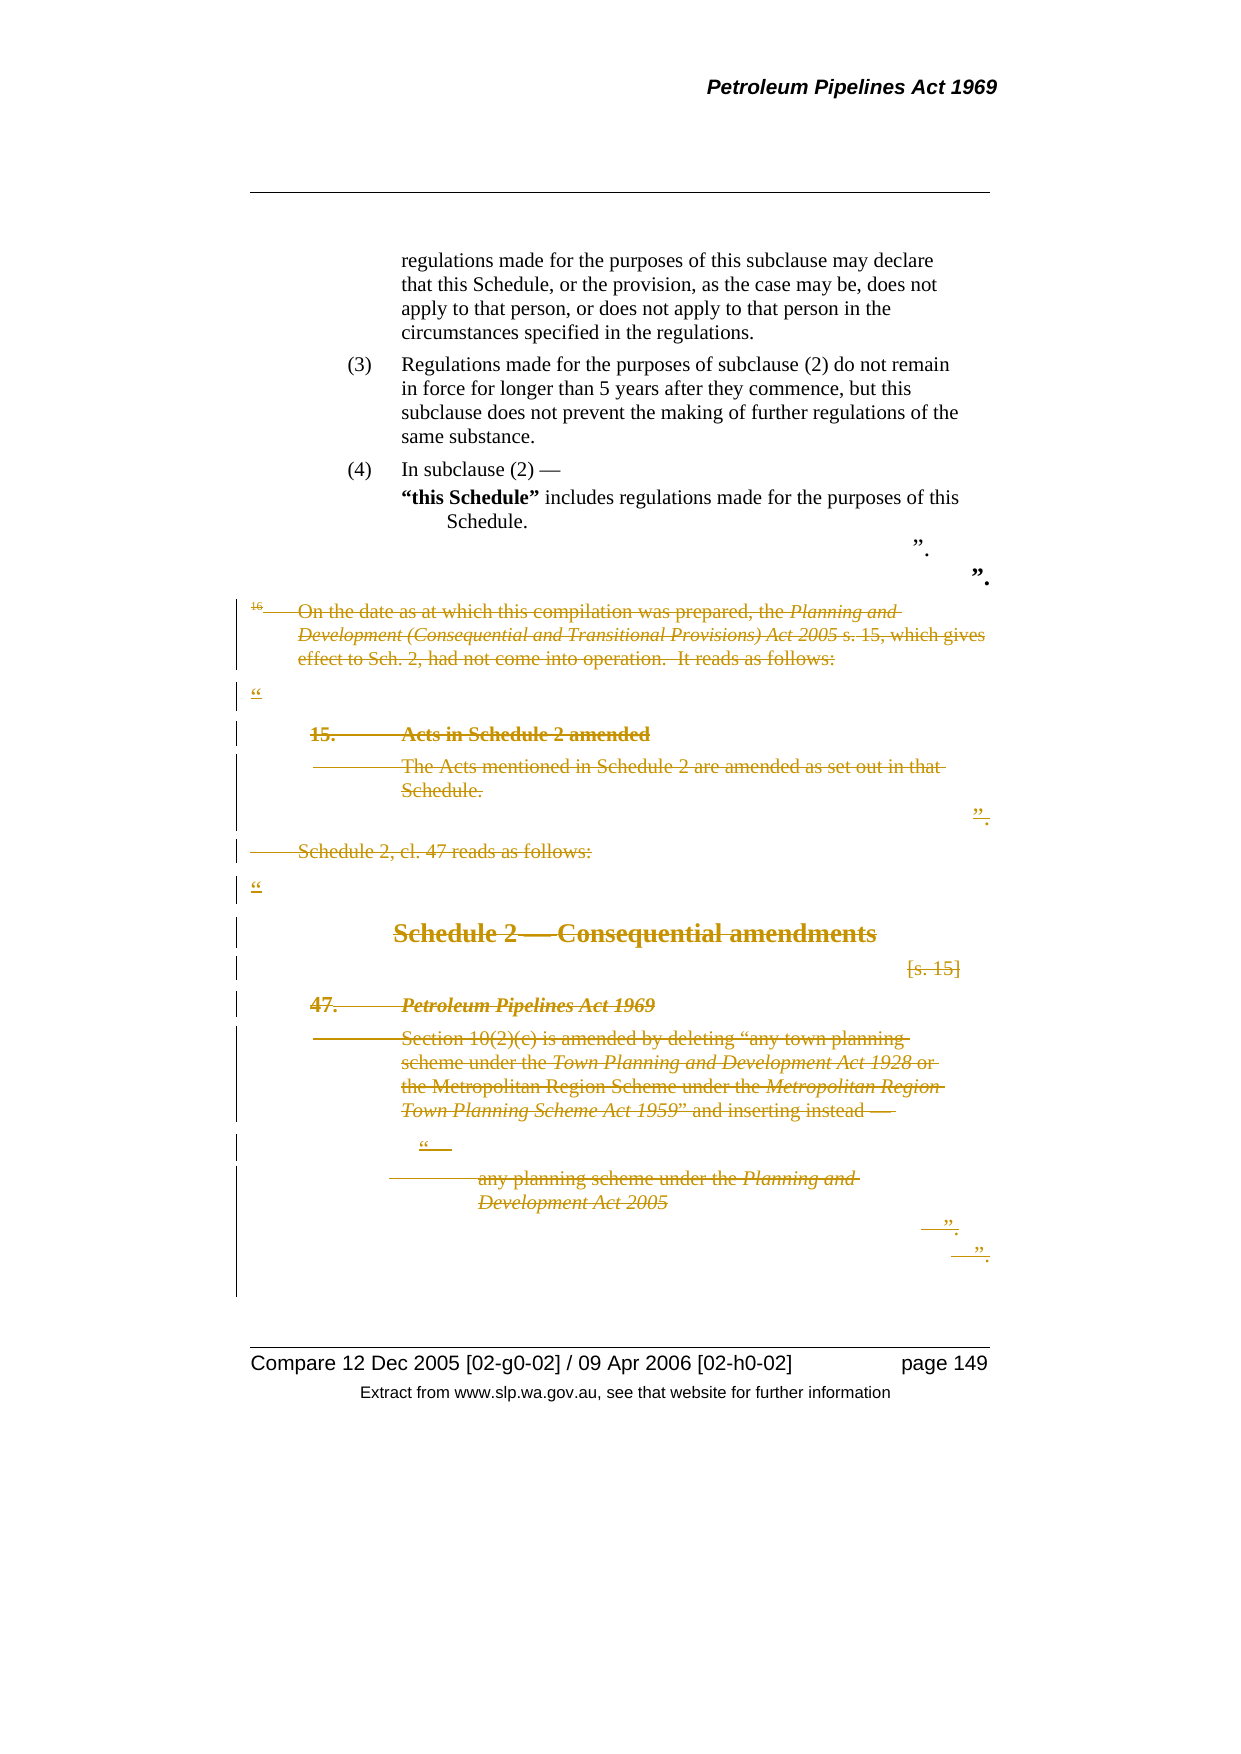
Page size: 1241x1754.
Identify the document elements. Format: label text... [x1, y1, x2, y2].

text regulations made for the purposes of this subclause may declare that this Schedule, or the provision, as the case may be, does not apply to that person, or does not apply to that person in the circumstances specified in the regulations. [312, 247, 960, 344]
text (4) In subclause (2) — [312, 457, 960, 481]
text ”. [250, 533, 930, 562]
text ”. [250, 562, 990, 591]
text (3) Regulations made for the purposes of subclause (2) do not remain in force for longer than 5 years after they commence, but this subclause does not prevent the making of further regulations of the same substance. [312, 352, 960, 448]
text “this Schedule” includes regulations made for the purposes of this Schedule. [368, 485, 960, 533]
